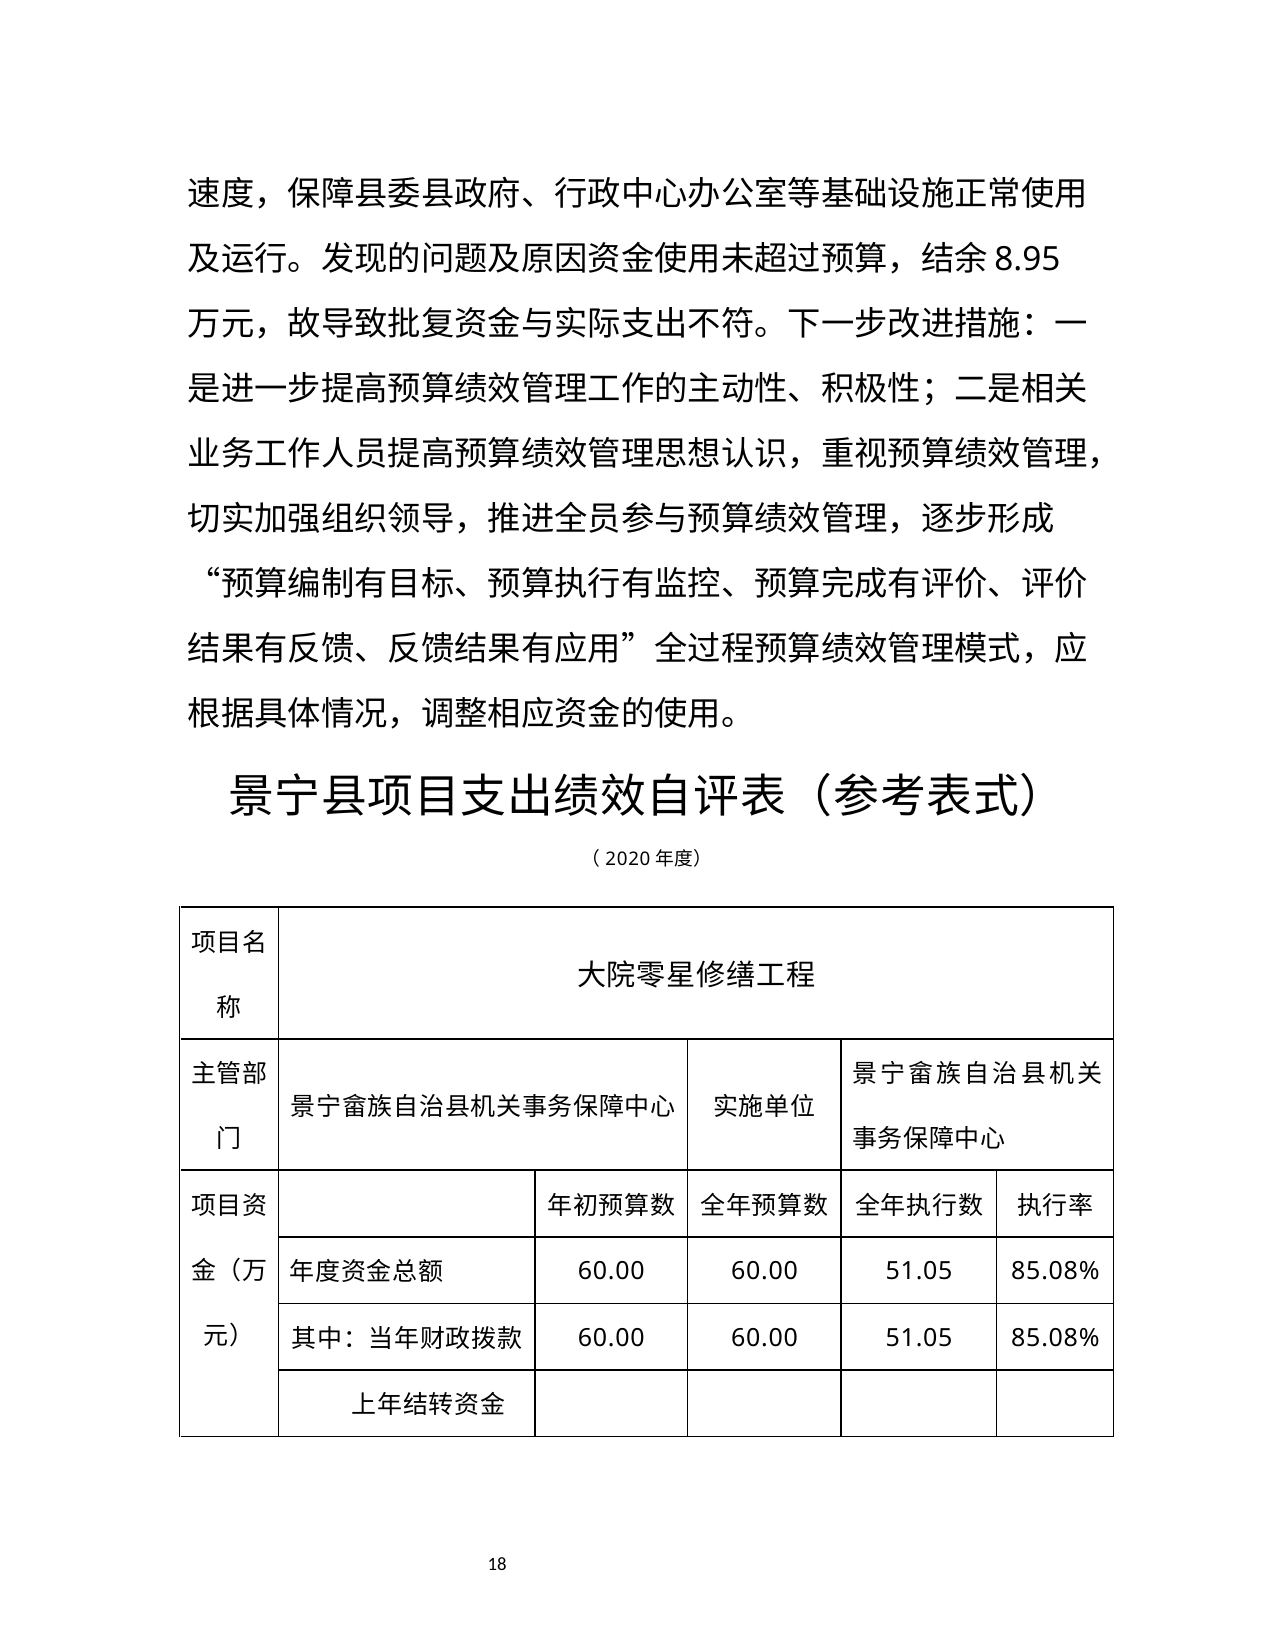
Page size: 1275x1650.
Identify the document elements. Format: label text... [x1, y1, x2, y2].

table_cell 全年执行数 [842, 1171, 996, 1236]
table_cell 项目资金（万元） [180, 1170, 278, 1436]
table_cell 其中：当年财政拨款 [279, 1304, 534, 1369]
table_cell 年度资金总额 [279, 1238, 534, 1302]
table_cell 60.00 [688, 1238, 840, 1302]
table_cell 年初预算数 [536, 1171, 687, 1236]
table_cell [536, 1371, 687, 1436]
table_header 景宁县项目支出绩效自评表（参考表式） [180, 744, 1113, 841]
table_cell 景宁畲族自治县机关事务保障中心 [842, 1040, 1113, 1169]
table_cell 51.05 [842, 1238, 996, 1302]
table_cell 景宁畲族自治县机关事务保障中心 [279, 1040, 687, 1169]
table_cell （ 2020年度） [180, 841, 1113, 906]
table_cell [997, 1371, 1113, 1436]
table_cell 实施单位 [688, 1040, 840, 1169]
table_cell [688, 1371, 840, 1436]
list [187, 159, 1087, 744]
table_cell 60.00 [536, 1304, 687, 1369]
table_cell [842, 1371, 996, 1436]
table_cell 全年预算数 [688, 1171, 840, 1236]
table_cell 项目名称 [180, 907, 278, 1038]
table_cell 上年结转资金 [279, 1371, 534, 1436]
table_cell 85.08% [997, 1238, 1113, 1302]
table_cell 主管部门 [180, 1039, 278, 1169]
table_cell 大院零星修缮工程 [279, 908, 1113, 1038]
table_cell 60.00 [688, 1304, 840, 1369]
table_cell 执行率 [997, 1171, 1113, 1236]
table_cell 51.05 [842, 1304, 996, 1369]
table_cell [279, 1171, 534, 1236]
table_cell 60.00 [536, 1238, 687, 1302]
table_cell 85.08% [997, 1304, 1113, 1369]
